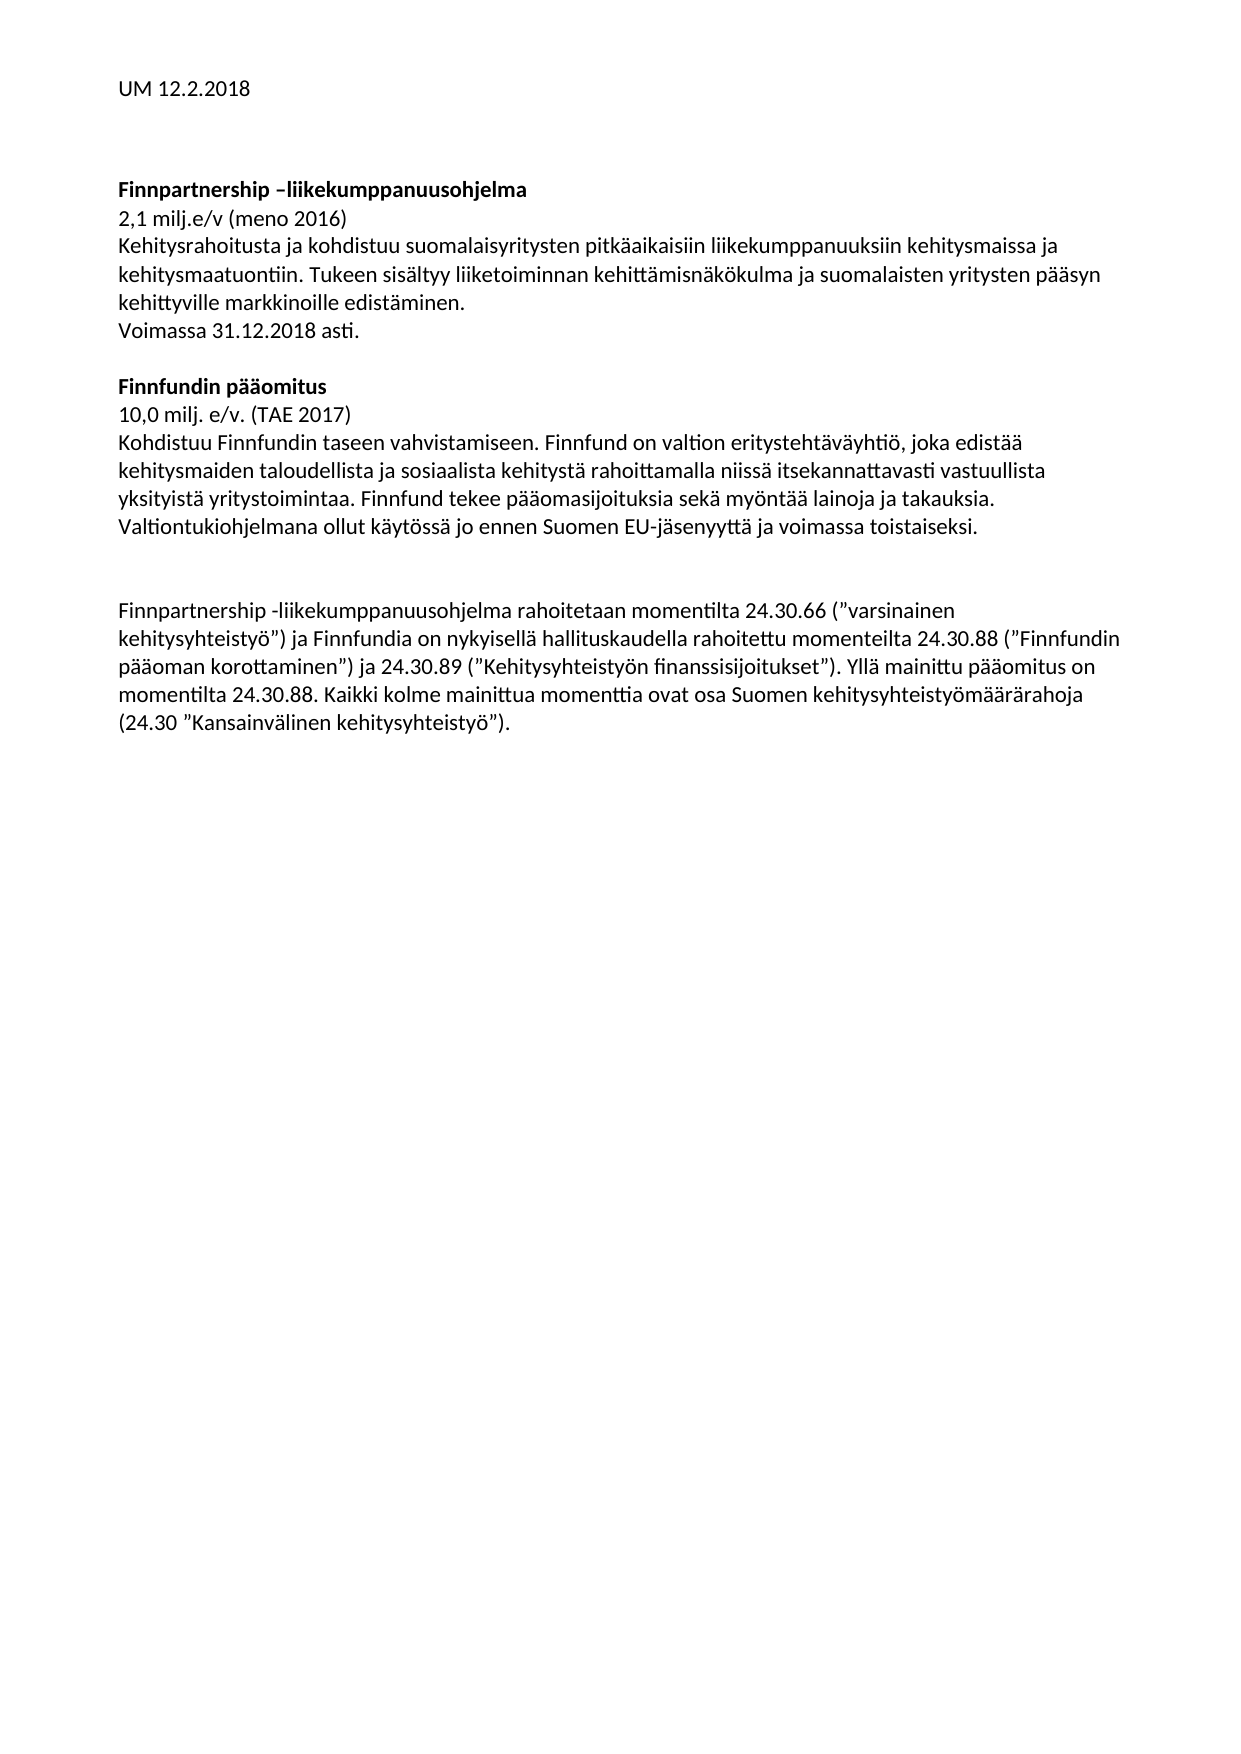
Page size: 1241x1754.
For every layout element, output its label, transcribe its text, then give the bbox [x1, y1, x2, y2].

text Kehitysrahoitusta ja kohdistuu suomalaisyritysten pitkäaikaisiin liikekumppanuuksiin kehitysmaissa ja kehitysmaatuontiin. Tukeen sisältyy liiketoiminnan kehittämisnäkökulma ja suomalaisten yritysten pääsyn kehittyville markkinoille edistäminen. [118, 232, 1122, 316]
text Kohdistuu Finnfundin taseen vahvistamiseen. Finnfund on valtion eritystehtäväyhtiö, joka edistää kehitysmaiden taloudellista ja sosiaalista kehitystä rahoittamalla niissä itsekannattavasti vastuullista yksityistä yritystoimintaa. Finnfund tekee pääomasijoituksia sekä myöntää lainoja ja takauksia. [118, 428, 1122, 512]
text Finnpartnership –liikekumppanuusohjelma [118, 176, 1122, 204]
text 10,0 milj. e/v. (TAE 2017) [118, 400, 1122, 428]
text Finnfundin pääomitus [118, 372, 1122, 400]
text Finnpartnership -liikekumppanuusohjelma rahoitetaan momentilta 24.30.66 (”varsinainen kehitysyhteistyö”) ja Finnfundia on nykyisellä hallituskaudella rahoitettu momenteilta 24.30.88 (”Finnfundin pääoman korottaminen”) ja 24.30.89 (”Kehitysyhteistyön finanssisijoitukset”). Yllä mainittu pääomitus on momentilta 24.30.88. Kaikki kolme mainittua momenttia ovat osa Suomen kehitysyhteistyömäärärahoja (24.30 ”Kansainvälinen kehitysyhteistyö”). [118, 596, 1122, 736]
text Voimassa 31.12.2018 asti. [118, 316, 1122, 344]
text Valtiontukiohjelmana ollut käytössä jo ennen Suomen EU-jäsenyyttä ja voimassa toistaiseksi. [118, 512, 1122, 540]
text 2,1 milj.e/v (meno 2016) [118, 204, 1122, 232]
